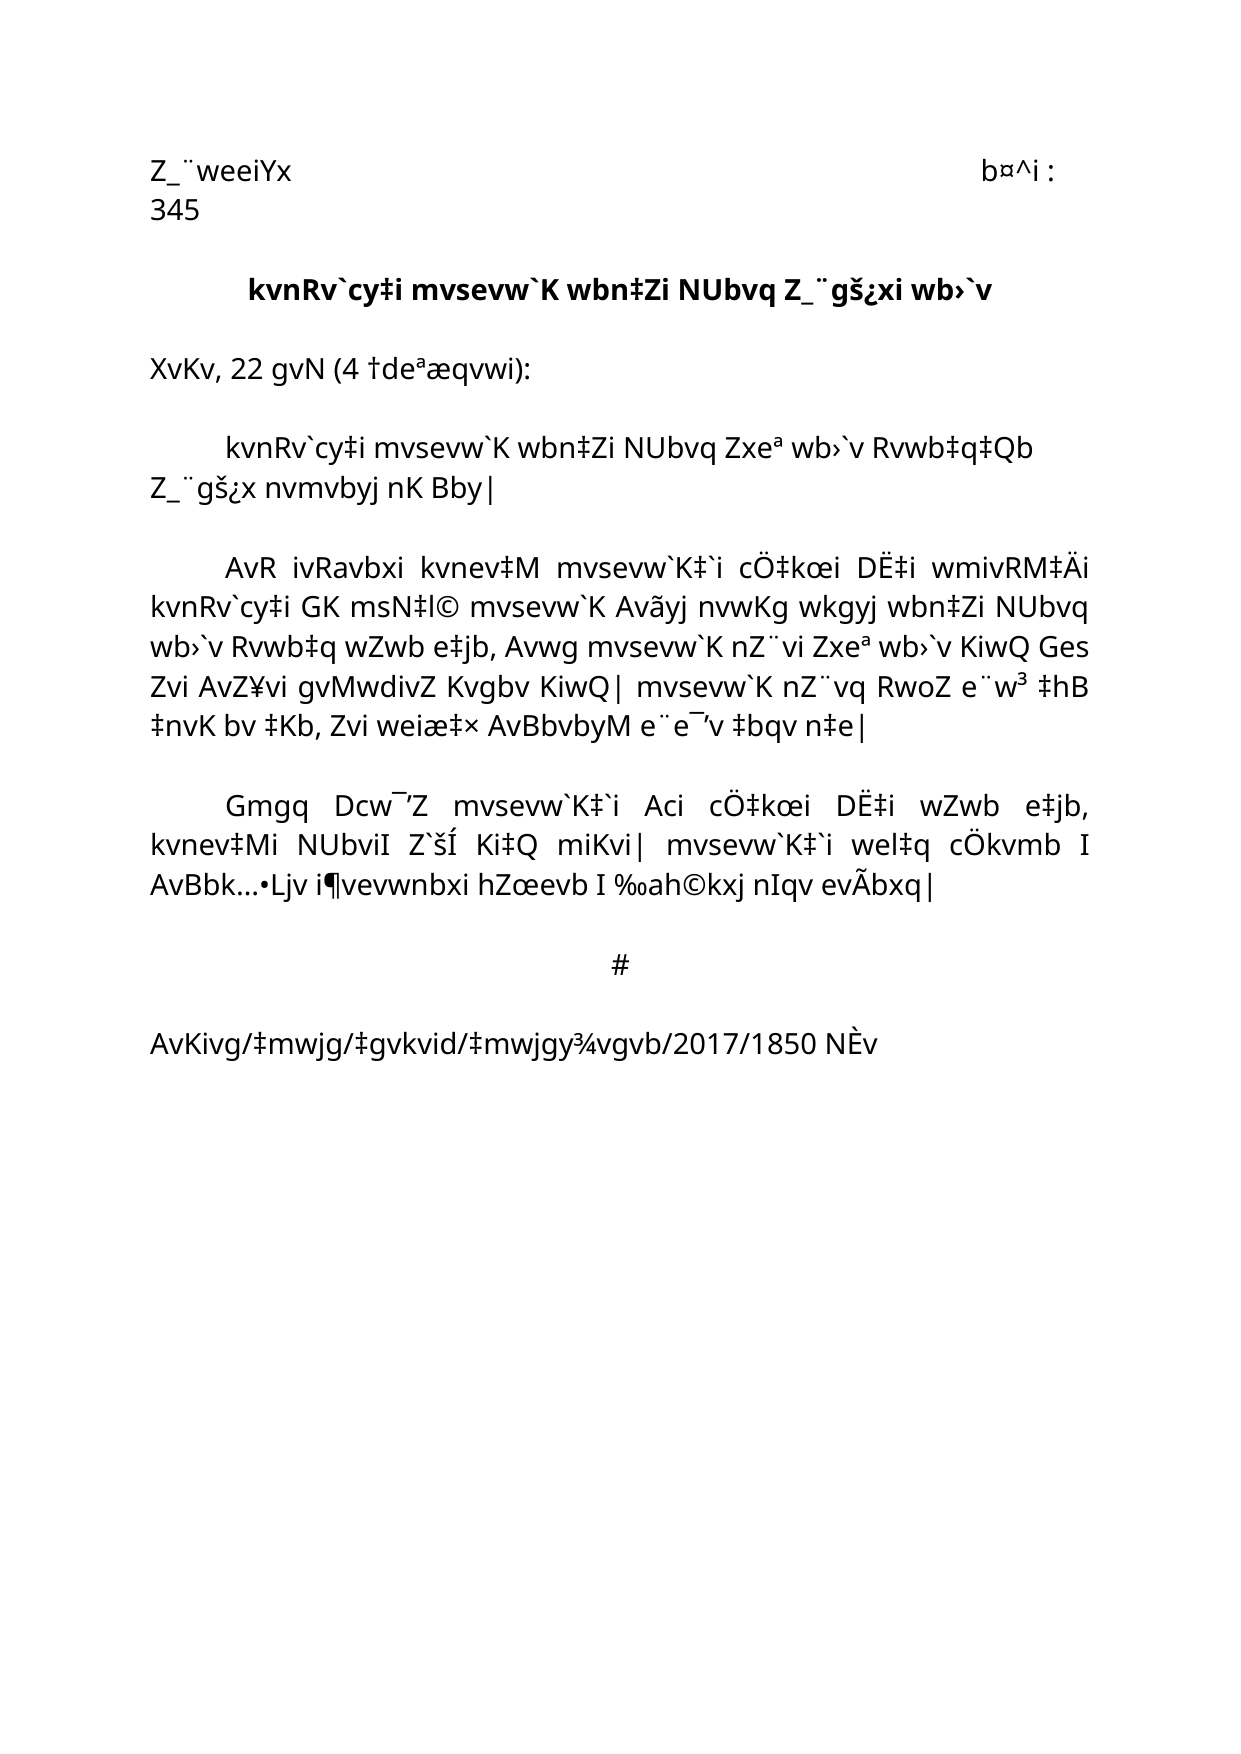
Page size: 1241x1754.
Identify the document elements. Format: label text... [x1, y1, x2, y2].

text Z_¨weeiYx b¤^i : 345 [150, 150, 1090, 229]
text AvR ivRavbxi kvnev‡M mvsevw`K‡`i cÖ‡kœi DË‡i wmivRM‡Äi kvnRv`cy‡i GK msN‡l© mvsevw`K Avãyj nvwKg wkgyj wbn‡Zi NUbvq wb›`v Rvwb‡q wZwb e‡jb, Avwg mvsevw`K nZ¨vi Zxeª wb›`v KiwQ Ges Zvi AvZ¥vi gvMwdivZ Kvgbv KiwQ| mvsevw`K nZ¨vq RwoZ e¨w³ ‡hB ‡nvK bv ‡Kb, Zvi weiæ‡× AvBbvbyM e¨e¯’v ‡bqv n‡e| [150, 547, 1090, 745]
text Gmgq Dcw¯’Z mvsevw`K‡`i Aci cÖ‡kœi DË‡i wZwb e‡jb, kvnev‡Mi NUbviI Z`šÍ Ki‡Q miKvi| mvsevw`K‡`i wel‡q cÖkvmb I AvBbk…•Ljv i¶vevwnbxi hZœevb I ‰ah©kxj nIqv evÃbxq| [150, 785, 1090, 904]
text # [150, 944, 1090, 983]
text AvKivg/‡mwjg/‡gvkvid/‡mwjgy¾vgvb/2017/1850 NÈv [150, 1023, 1090, 1063]
text kvnRv`cy‡i mvsevw`K wbn‡Zi NUbvq Z_¨gš¿xi wb›`v [150, 269, 1090, 309]
text kvnRv`cy‡i mvsevw`K wbn‡Zi NUbvq Zxeª wb›`v Rvwb‡q‡Qb Z_¨gš¿x nvmvbyj nK Bby| [150, 428, 1090, 507]
text XvKv, 22 gvN (4 †deªæqvwi): [150, 348, 1090, 388]
